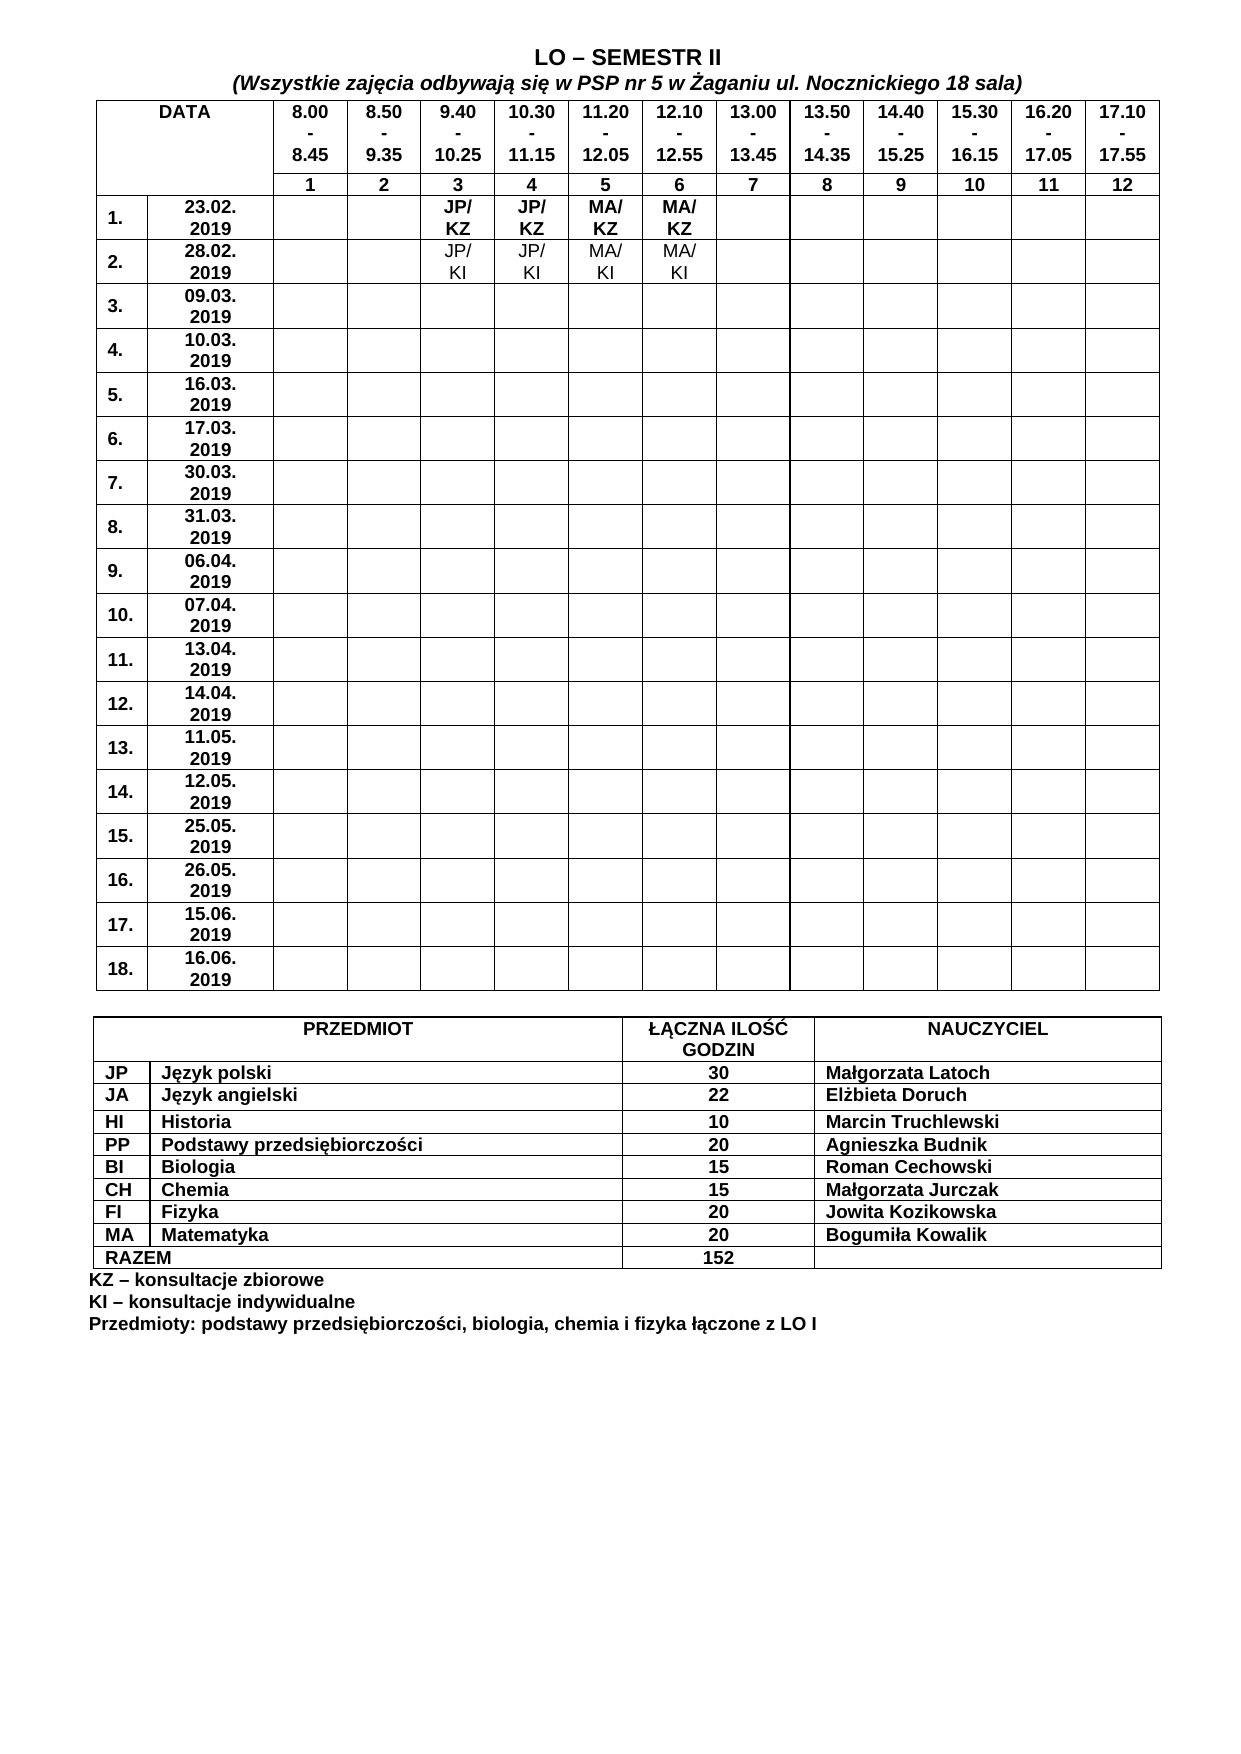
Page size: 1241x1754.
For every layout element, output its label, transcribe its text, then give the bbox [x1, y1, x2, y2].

table_cell [791, 947, 863, 990]
table_cell [1012, 196, 1085, 239]
table_cell [348, 903, 420, 946]
table_cell [864, 284, 937, 327]
table_header DATA [97, 101, 273, 195]
table_header PRZEDMIOT [94, 1018, 622, 1061]
table_cell JP/ KI [495, 240, 568, 283]
table_cell [791, 373, 863, 416]
table_cell 25.05. 2019 [148, 814, 273, 857]
table_cell [97, 549, 147, 592]
table_cell [421, 505, 494, 548]
table_cell [938, 726, 1011, 769]
table_cell MA/ KZ [643, 196, 716, 239]
table_cell [1086, 461, 1159, 504]
table_cell 15.06. 2019 [148, 903, 273, 946]
table_cell [791, 726, 863, 769]
table_cell [938, 196, 1011, 239]
table_cell CH [94, 1179, 149, 1200]
table_cell 06.04. 2019 [148, 549, 273, 592]
table_cell [348, 859, 420, 902]
table_cell 20 [623, 1134, 814, 1155]
table_cell 11.05. 2019 [148, 726, 273, 769]
table_cell Chemia [151, 1179, 622, 1200]
table_cell [864, 461, 937, 504]
table_cell BI [94, 1156, 149, 1178]
table_cell [495, 814, 568, 857]
table_cell JP [94, 1062, 149, 1083]
table_cell [717, 329, 789, 372]
table_cell [938, 903, 1011, 946]
table_header 10.30- 11.15 [495, 101, 568, 172]
table_cell [643, 461, 716, 504]
table_cell [569, 859, 642, 902]
table_cell [495, 461, 568, 504]
text KZ – konsultacje zbiorowe [89, 1269, 1167, 1291]
table_cell [97, 329, 147, 372]
table_cell [274, 196, 347, 239]
table_cell [274, 373, 347, 416]
table_cell [274, 903, 347, 946]
table_cell [495, 947, 568, 990]
table_cell Małgorzata Latoch [815, 1062, 1161, 1083]
table_cell 17.03. 2019 [148, 417, 273, 460]
table_cell [1012, 814, 1085, 857]
table_cell [1086, 284, 1159, 327]
table_cell 152 [623, 1247, 814, 1268]
table_cell [348, 682, 420, 725]
table_cell [864, 549, 937, 592]
table_cell [569, 770, 642, 813]
table_cell 12.05. 2019 [148, 770, 273, 813]
table_cell 9 [864, 174, 937, 195]
table_cell 16.03. 2019 [148, 373, 273, 416]
table_cell [421, 461, 494, 504]
table_cell 13.04. 2019 [148, 638, 273, 681]
table_cell [1012, 373, 1085, 416]
table_cell [864, 240, 937, 283]
table_cell 7 [717, 174, 789, 195]
table_cell [643, 373, 716, 416]
table_cell [97, 505, 147, 548]
table_cell [1012, 549, 1085, 592]
table_cell [274, 240, 347, 283]
table_cell [421, 329, 494, 372]
table_cell Małgorzata Jurczak [815, 1179, 1161, 1200]
table_cell [864, 682, 937, 725]
table_cell [421, 373, 494, 416]
table_cell [717, 947, 789, 990]
table_cell [97, 284, 147, 327]
table_cell [348, 549, 420, 592]
table_cell [938, 417, 1011, 460]
table_cell [97, 903, 147, 946]
table_cell [864, 859, 937, 902]
table_cell [938, 549, 1011, 592]
table_cell [717, 903, 789, 946]
table_header 8.00 - 8.45 [274, 101, 347, 172]
table_cell [864, 417, 937, 460]
table_cell [1012, 859, 1085, 902]
table_cell [421, 638, 494, 681]
table_cell [1086, 594, 1159, 637]
table_cell [421, 903, 494, 946]
table_cell [97, 859, 147, 902]
table_cell [643, 770, 716, 813]
table_header 9.40 -10.25 [421, 101, 494, 172]
table_cell [1012, 240, 1085, 283]
table_cell [1086, 903, 1159, 946]
table_cell [938, 947, 1011, 990]
table_header 11.20-12.05 [569, 101, 642, 172]
table_cell [348, 373, 420, 416]
table_cell Język polski [151, 1062, 622, 1083]
table_cell [717, 814, 789, 857]
table_cell [717, 284, 789, 327]
table_cell [1012, 682, 1085, 725]
table_header 13.50-14.35 [791, 101, 863, 172]
table_cell [1012, 329, 1085, 372]
table_cell [348, 196, 420, 239]
table_cell [495, 284, 568, 327]
table_cell 28.02. 2019 [148, 240, 273, 283]
table_cell Biologia [151, 1156, 622, 1178]
table_header 12.10-12.55 [643, 101, 716, 172]
table_cell 6 [643, 174, 716, 195]
table_cell 30.03. 2019 [148, 461, 273, 504]
table_cell [348, 814, 420, 857]
table_cell 31.03. 2019 [148, 505, 273, 548]
table_cell [569, 417, 642, 460]
table_cell MA [94, 1224, 149, 1246]
table_cell [495, 682, 568, 725]
table_cell [495, 726, 568, 769]
table_cell [717, 549, 789, 592]
table_cell [348, 417, 420, 460]
table_cell 4 [495, 174, 568, 195]
table_cell [643, 284, 716, 327]
table_cell [815, 1247, 1161, 1268]
table_cell [421, 682, 494, 725]
table_header 15.30-16.15 [938, 101, 1011, 172]
table_cell [421, 814, 494, 857]
table_cell [569, 505, 642, 548]
table_cell [791, 770, 863, 813]
table_cell JP/ KI [421, 240, 494, 283]
table_cell [1086, 329, 1159, 372]
table_cell [717, 417, 789, 460]
table_cell [97, 594, 147, 637]
table_cell JP/ KZ [495, 196, 568, 239]
table_cell [348, 638, 420, 681]
table_cell [791, 417, 863, 460]
table_cell [643, 947, 716, 990]
table_cell JP/ KZ [421, 196, 494, 239]
table_cell 20 [623, 1224, 814, 1246]
table_cell [938, 814, 1011, 857]
table_cell HI [94, 1111, 149, 1132]
table_cell [643, 814, 716, 857]
table_cell Podstawy przedsiębiorczości [151, 1134, 622, 1155]
table_cell [864, 594, 937, 637]
table_cell [717, 726, 789, 769]
table_cell [1086, 196, 1159, 239]
table_cell [791, 196, 863, 239]
table_cell [643, 903, 716, 946]
table_cell [791, 859, 863, 902]
table_cell [421, 726, 494, 769]
table_cell [717, 240, 789, 283]
table_cell 3 [421, 174, 494, 195]
table_cell Marcin Truchlewski [815, 1111, 1161, 1132]
table_cell 2 [348, 174, 420, 195]
table_cell 15 [623, 1179, 814, 1200]
table_cell [274, 726, 347, 769]
table_cell [348, 947, 420, 990]
table_cell [864, 903, 937, 946]
table_cell 11 [1012, 174, 1085, 195]
table_cell JA [94, 1084, 149, 1110]
text Przedmioty: podstawy przedsiębiorczości, biologia, chemia i fizyka łączone z LO I [89, 1312, 1167, 1334]
table_cell [1086, 417, 1159, 460]
table_cell [938, 284, 1011, 327]
table_cell [938, 329, 1011, 372]
table_cell Jowita Kozikowska [815, 1201, 1161, 1223]
table_cell [569, 461, 642, 504]
table_cell [1086, 726, 1159, 769]
table_cell [864, 505, 937, 548]
table_cell 14.04. 2019 [148, 682, 273, 725]
table_cell [97, 726, 147, 769]
table_cell [274, 682, 347, 725]
table_cell [569, 903, 642, 946]
table_cell 09.03. 2019 [148, 284, 273, 327]
table_cell [717, 461, 789, 504]
table_cell 10.03. 2019 [148, 329, 273, 372]
table_cell [938, 461, 1011, 504]
table_cell [1012, 461, 1085, 504]
table_cell [643, 726, 716, 769]
table_cell [938, 770, 1011, 813]
table_cell [1086, 240, 1159, 283]
table_cell [1086, 638, 1159, 681]
table_cell [643, 329, 716, 372]
table_cell [864, 638, 937, 681]
table_cell [274, 770, 347, 813]
table_cell [1086, 770, 1159, 813]
table_cell [97, 638, 147, 681]
table_cell [791, 505, 863, 548]
table_cell [274, 461, 347, 504]
table_header 8.50 - 9.35 [348, 101, 420, 172]
table_cell [421, 284, 494, 327]
table_cell [864, 329, 937, 372]
table_cell [495, 638, 568, 681]
table_cell [791, 549, 863, 592]
table_header ŁĄCZNA ILOŚĆ GODZIN [623, 1018, 814, 1061]
table_cell [791, 682, 863, 725]
table_cell [495, 770, 568, 813]
table_cell 10 [623, 1111, 814, 1132]
table_cell [348, 770, 420, 813]
table_cell Matematyka [151, 1224, 622, 1246]
table_cell [569, 373, 642, 416]
table_cell [1012, 770, 1085, 813]
table_cell [97, 461, 147, 504]
table_cell [717, 682, 789, 725]
table_cell [1012, 505, 1085, 548]
table_cell [97, 196, 147, 239]
table_cell [1012, 417, 1085, 460]
table_cell [97, 682, 147, 725]
table_cell [569, 594, 642, 637]
table_cell [421, 770, 494, 813]
table_cell [1012, 947, 1085, 990]
table_cell [569, 682, 642, 725]
table_cell [274, 549, 347, 592]
table_cell [97, 947, 147, 990]
table_cell 1 [274, 174, 347, 195]
table_cell RAZEM [94, 1247, 622, 1268]
table_cell [643, 417, 716, 460]
table_cell [1012, 726, 1085, 769]
table_cell [495, 329, 568, 372]
table_cell 20 [623, 1201, 814, 1223]
table_cell [864, 770, 937, 813]
table_cell [421, 947, 494, 990]
table_cell [348, 461, 420, 504]
table_cell [717, 638, 789, 681]
table_header 13.00-13.45 [717, 101, 789, 172]
table_cell 5 [569, 174, 642, 195]
table_cell [274, 814, 347, 857]
table_cell Elżbieta Doruch [815, 1084, 1161, 1110]
table_cell [938, 859, 1011, 902]
table_cell [569, 549, 642, 592]
table_cell [643, 638, 716, 681]
table_cell FI [94, 1201, 149, 1223]
table_cell [348, 329, 420, 372]
table_cell [421, 594, 494, 637]
table_cell [864, 373, 937, 416]
table_cell [1086, 682, 1159, 725]
table_cell [643, 594, 716, 637]
table_cell [1086, 814, 1159, 857]
table_cell [348, 594, 420, 637]
table_cell [1012, 594, 1085, 637]
table_header 14.40- 15.25 [864, 101, 937, 172]
table_cell [274, 859, 347, 902]
table_cell Fizyka [151, 1201, 622, 1223]
table_cell [274, 947, 347, 990]
table_cell [348, 240, 420, 283]
table_cell [717, 196, 789, 239]
table_cell Historia [151, 1111, 622, 1132]
table_cell [791, 461, 863, 504]
table_cell [938, 373, 1011, 416]
table_cell [791, 240, 863, 283]
table_cell [643, 549, 716, 592]
table_cell [97, 240, 147, 283]
table_cell Język angielski [151, 1084, 622, 1110]
table_cell [717, 770, 789, 813]
table_cell [495, 373, 568, 416]
table_cell 16.06. 2019 [148, 947, 273, 990]
table_cell [97, 814, 147, 857]
table_cell [643, 859, 716, 902]
table_cell [348, 284, 420, 327]
table_cell [569, 638, 642, 681]
table_cell [1086, 947, 1159, 990]
table_cell 10 [938, 174, 1011, 195]
table_cell [569, 947, 642, 990]
table_cell [717, 373, 789, 416]
table_cell [421, 859, 494, 902]
table_cell Roman Cechowski [815, 1156, 1161, 1178]
table_cell [495, 859, 568, 902]
table_cell 12 [1086, 174, 1159, 195]
table_cell MA/ KI [569, 240, 642, 283]
table_cell [495, 549, 568, 592]
table_cell 07.04. 2019 [148, 594, 273, 637]
table_cell [421, 549, 494, 592]
table_cell [938, 505, 1011, 548]
table_cell [97, 373, 147, 416]
table_cell [348, 726, 420, 769]
table_cell [495, 417, 568, 460]
table_cell [274, 638, 347, 681]
table_cell [421, 417, 494, 460]
table_cell MA/ KI [643, 240, 716, 283]
table_cell [717, 859, 789, 902]
table_cell [274, 329, 347, 372]
table_cell [569, 329, 642, 372]
table_cell [348, 505, 420, 548]
table_cell [643, 505, 716, 548]
table_cell [97, 417, 147, 460]
table_cell [864, 814, 937, 857]
table_cell [495, 594, 568, 637]
table_cell [938, 240, 1011, 283]
table_cell [1012, 284, 1085, 327]
table_cell [864, 726, 937, 769]
table_cell [643, 682, 716, 725]
table_cell [569, 726, 642, 769]
table_cell [791, 284, 863, 327]
table_cell [791, 903, 863, 946]
table_cell [938, 594, 1011, 637]
table_cell PP [94, 1134, 149, 1155]
table_cell [791, 329, 863, 372]
table_header NAUCZYCIEL [815, 1018, 1161, 1061]
table_cell 30 [623, 1062, 814, 1083]
table_header 17.10-17.55 [1086, 101, 1159, 172]
table_cell [791, 638, 863, 681]
table_cell [495, 903, 568, 946]
table_header 16.20-17.05 [1012, 101, 1085, 172]
table_cell [1012, 638, 1085, 681]
table_cell [274, 594, 347, 637]
table_cell Agnieszka Budnik [815, 1134, 1161, 1155]
table_cell 15 [623, 1156, 814, 1178]
table_cell [274, 417, 347, 460]
table_cell [274, 284, 347, 327]
table_cell [1086, 859, 1159, 902]
table_cell Bogumiła Kowalik [815, 1224, 1161, 1246]
table_cell [938, 682, 1011, 725]
table_cell [864, 947, 937, 990]
table_cell [569, 284, 642, 327]
table_cell [791, 814, 863, 857]
text KI – konsultacje indywidualne [89, 1291, 1167, 1312]
table_cell [864, 196, 937, 239]
table_cell 22 [623, 1084, 814, 1110]
table_cell 23.02. 2019 [148, 196, 273, 239]
table_cell [1012, 903, 1085, 946]
table_cell [717, 594, 789, 637]
table_cell [1086, 373, 1159, 416]
table_cell [569, 814, 642, 857]
table_cell [274, 505, 347, 548]
table_cell [1086, 505, 1159, 548]
table_cell [938, 638, 1011, 681]
table_cell [97, 770, 147, 813]
table_cell [495, 505, 568, 548]
table_cell 26.05. 2019 [148, 859, 273, 902]
table_cell MA/ KZ [569, 196, 642, 239]
table_cell 8 [791, 174, 863, 195]
table_cell [791, 594, 863, 637]
table_cell [1086, 549, 1159, 592]
table_cell [717, 505, 789, 548]
